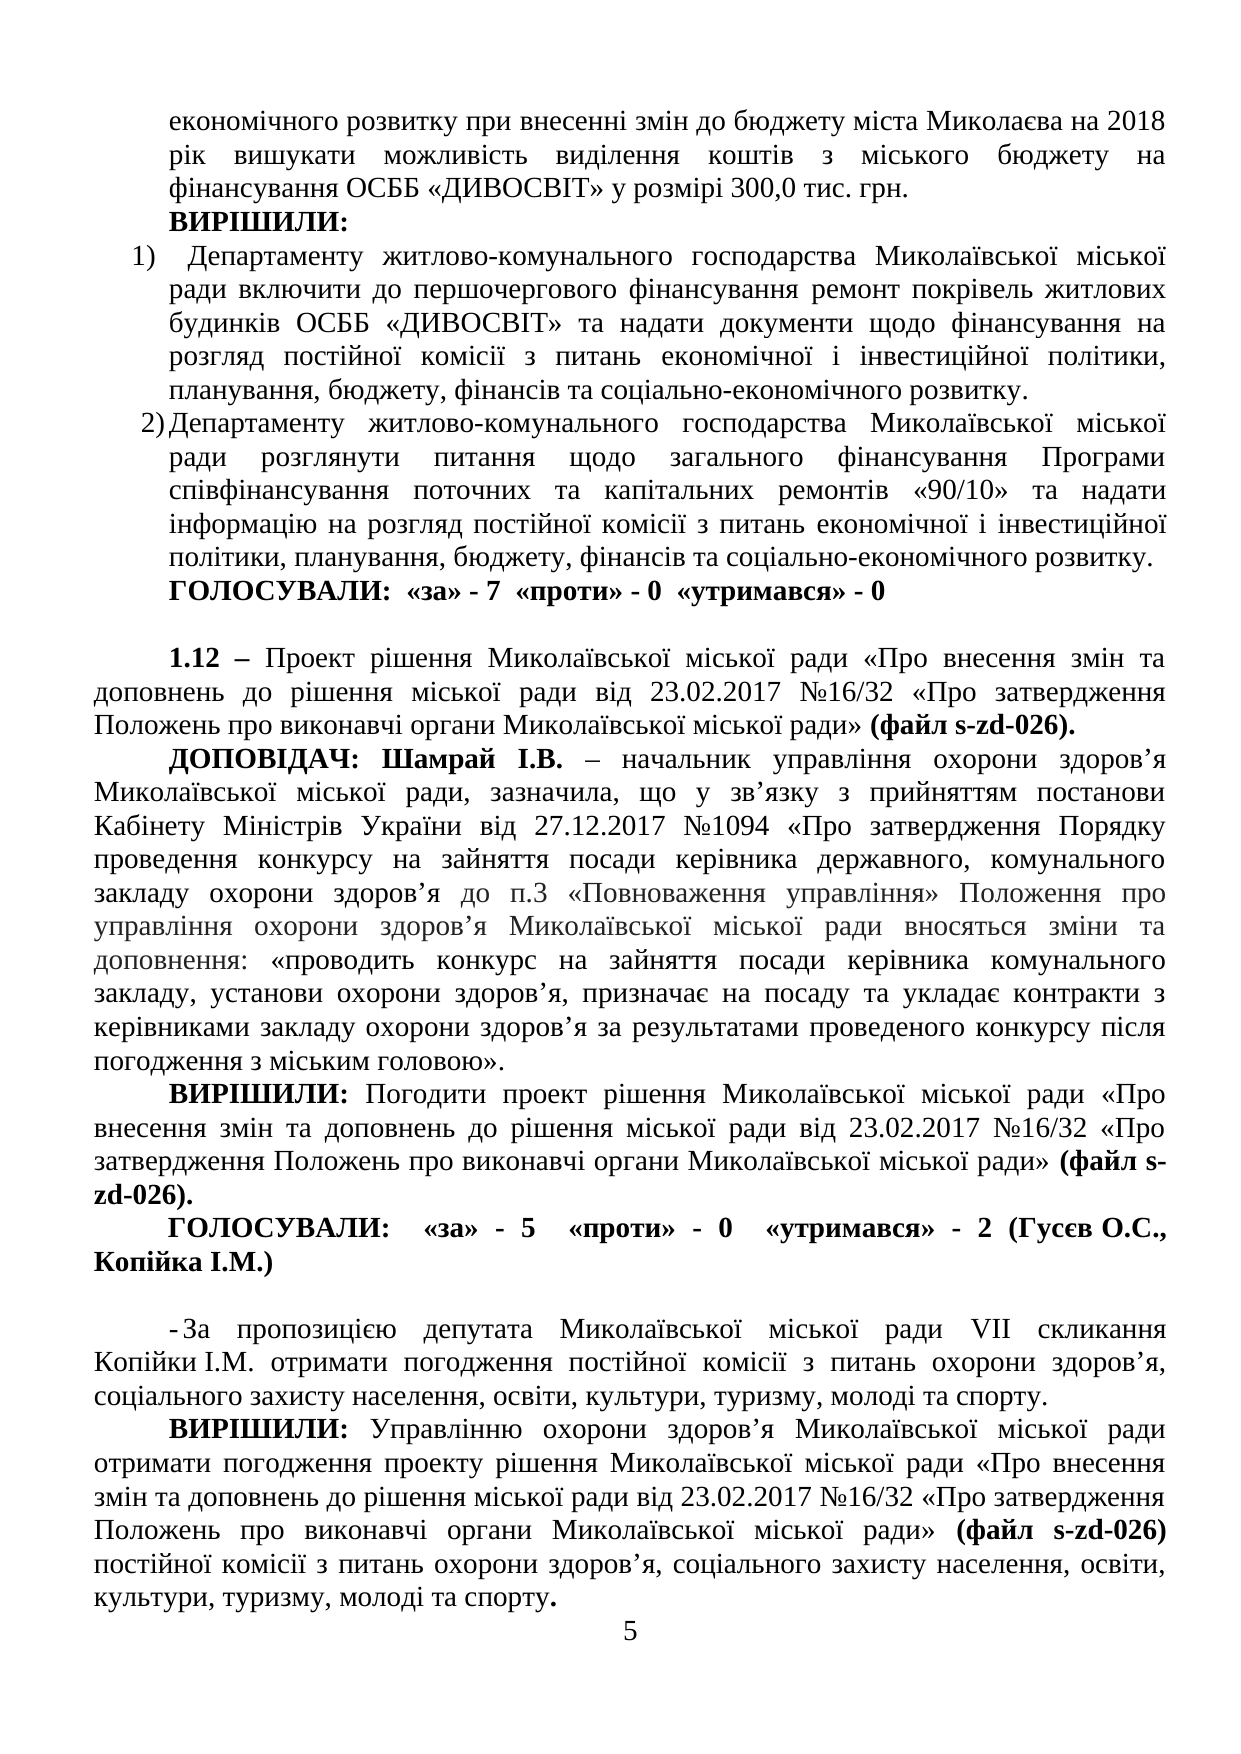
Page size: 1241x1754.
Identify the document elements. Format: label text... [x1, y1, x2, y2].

text ВИРІШИЛИ: Погодити проект рішення Миколаївської міської ради «Про внесення змін та доповнень до рішення міської ради від 23.02.2017 №16/32 «Про затвердження Положень про виконавчі органи Миколаївської міської ради» (файл s-zd-026). [94, 1076, 1167, 1210]
text ДОПОВІДАЧ: Шамрай І.В. – начальник управління охорони здоров’я Миколаївської міської ради, зазначила, що у зв’язку з прийняттям постанови Кабінету Міністрів України від 27.12.2017 №1094 «Про затвердження Порядку проведення конкурсу на зайняття посади керівника державного, комунального закладу охорони здоров’я до п.3 «Повноваження управління» Положення про управління охорони здоров’я Миколаївської міської ради вносяться зміни та доповнення: «проводить конкурс на зайняття посади керівника комунального закладу, установи охорони здоров’я, призначає на посаду та укладає контракти з керівниками закладу охорони здоров’я за результатами проведеного конкурсу після погодження з міським головою». [94, 741, 1167, 1076]
text ГОЛОСУВАЛИ: «за» - 5 «проти» - 0 «утримався» - 2 (Гусєв О.С., Копійка І.М.) [94, 1210, 1167, 1277]
list Департаменту житлово-комунального господарства Миколаївської міської ради розглянути питання щодо загального фінансування Програми співфінансування поточних та капітальних ремонтів «90/10» та надати інформацію на розгляд постійної комісії з питань економічної і інвестиційної політики, планування, бюджету, фінансів та соціально-економічного розвитку. [141, 405, 1167, 573]
text ГОЛОСУВАЛИ: «за» - 7 «проти» - 0 «утримався» - 0 [169, 573, 1167, 607]
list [141, 103, 1167, 204]
text 1.12 – Проект рішення Миколаївської міської ради «Про внесення змін та доповнень до рішення міської ради від 23.02.2017 №16/32 «Про затвердження Положень про виконавчі органи Миколаївської міської ради» (файл s-zd-026). [94, 640, 1167, 741]
list Департаменту житлово-комунального господарства Миколаївської міської ради включити до першочергового фінансування ремонт покрівель житлових будинків ОСББ «ДИВОСВІТ» та надати документи щодо фінансування на розгляд постійної комісії з питань економічної і інвестиційної політики, планування, бюджету, фінансів та соціально-економічного розвитку. [131, 238, 1167, 405]
list За пропозицією депутата Миколаївської міської ради VII скликання Копійки І.М. отримати погодження постійної комісії з питань охорони здоров’я, соціального захисту населення, освіти, культури, туризму, молоді та спорту. [94, 1311, 1167, 1412]
text ВИРІШИЛИ: Управлінню охорони здоров’я Миколаївської міської ради отримати погодження проекту рішення Миколаївської міської ради «Про внесення змін та доповнень до рішення міської ради від 23.02.2017 №16/32 «Про затвердження Положень про виконавчі органи Миколаївської міської ради» (файл s-zd-026) постійної комісії з питань охорони здоров’я, соціального захисту населення, освіти, культури, туризму, молоді та спорту. [94, 1412, 1167, 1613]
text ВИРІШИЛИ: [169, 204, 1167, 238]
